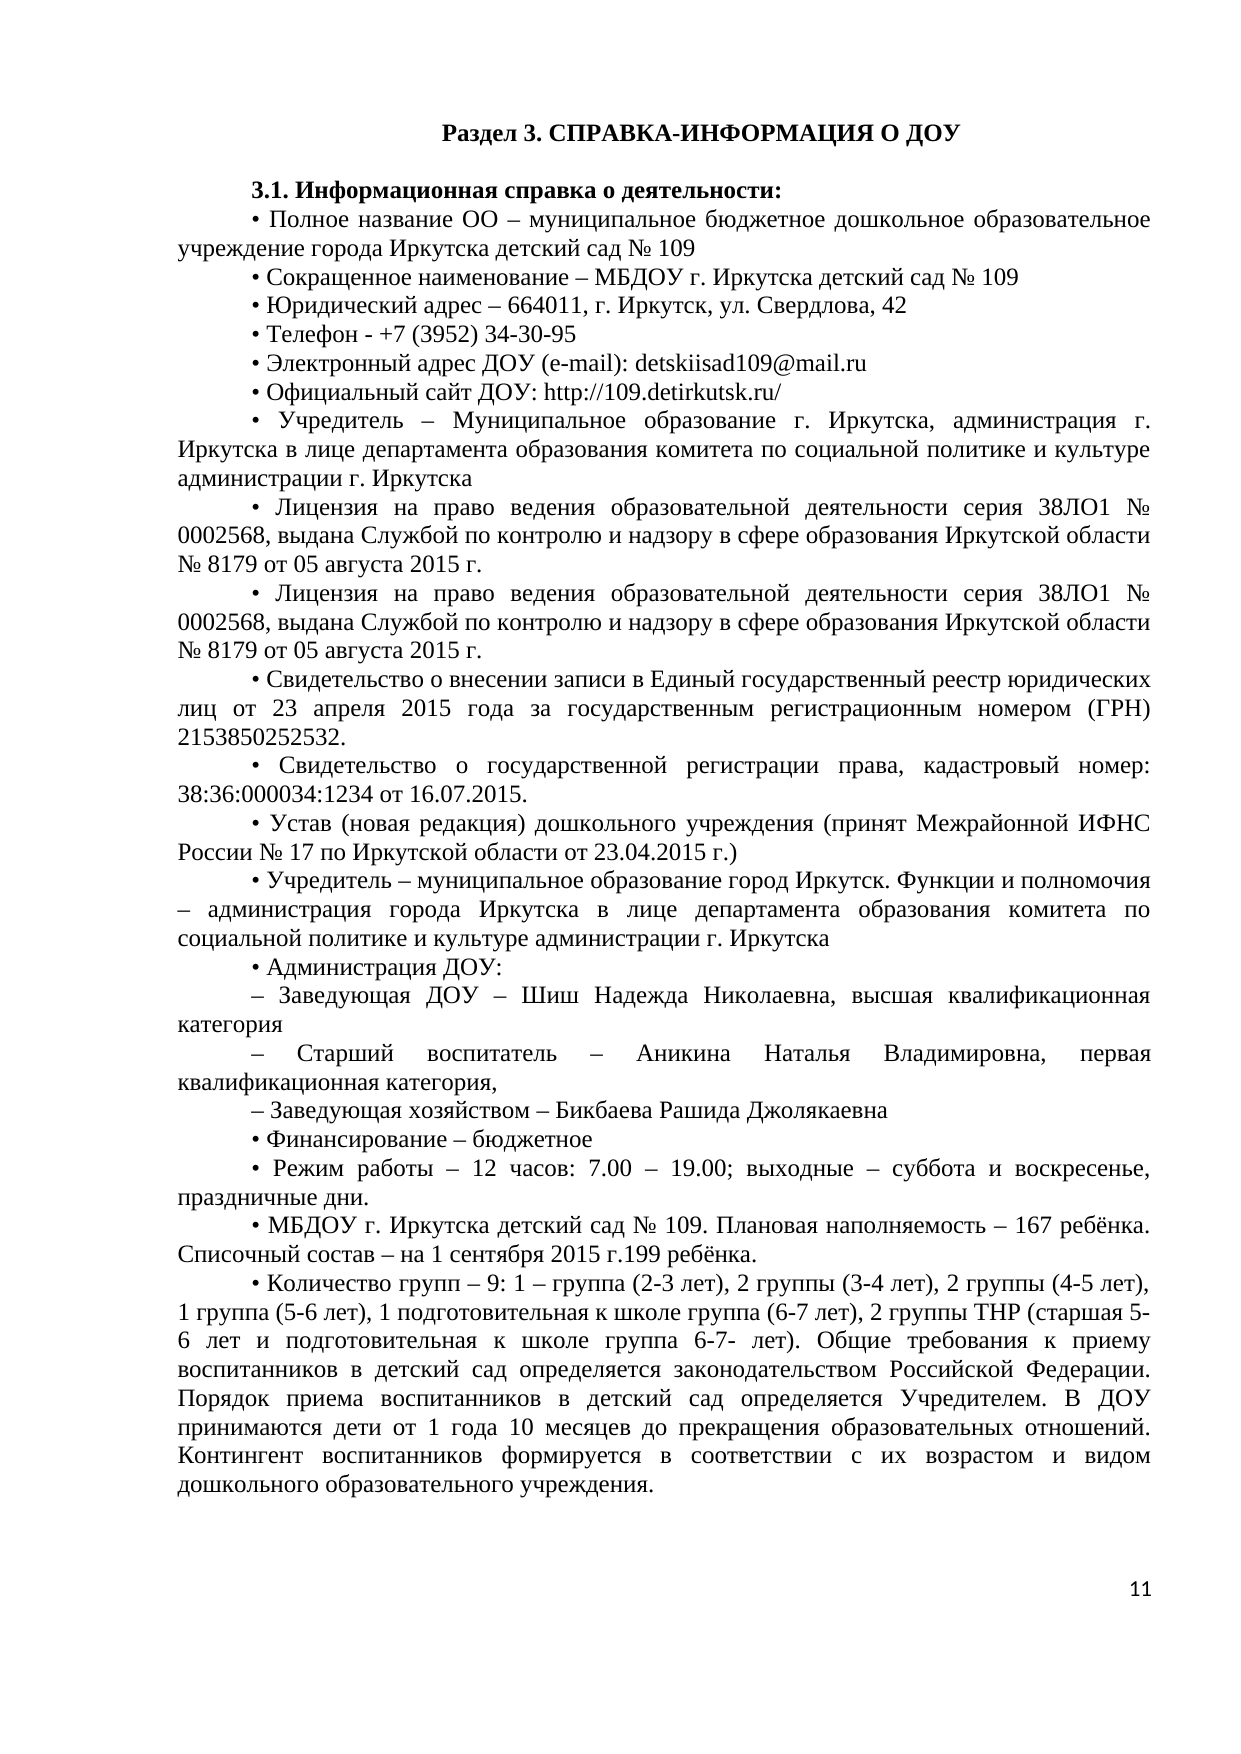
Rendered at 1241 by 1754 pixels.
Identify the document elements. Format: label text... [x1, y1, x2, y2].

text • Свидетельство о внесении записи в Единый государственный реестр юридических лиц от 23 апреля 2015 года за государственным регистрационным номером (ГРН) 2153850252532. [177, 664, 1152, 751]
text • Количество групп – 9: 1 – группа (2-3 лет), 2 группы (3-4 лет), 2 группы (4-5 лет), 1 группа (5-6 лет), 1 подготовительная к школе группа (6-7 лет), 2 группы ТНР (старшая 5-6 лет и подготовительная к школе группа 6-7- лет). Общие требования к приему воспитанников в детский сад определяется законодательством Российской Федерации. Порядок приема воспитанников в детский сад определяется Учредителем. В ДОУ принимаются дети от 1 года 10 месяцев до прекращения образовательных отношений. Контингент воспитанников формируется в соответствии с их возрастом и видом дошкольного образовательного учреждения. [177, 1268, 1152, 1498]
text • Финансирование – бюджетное [177, 1124, 1152, 1153]
text • Администрация ДОУ: [177, 952, 1152, 981]
text • Режим работы – 12 часов: 7.00 – 19.00; выходные – суббота и воскресенье, праздничные дни. [177, 1153, 1152, 1211]
text • Свидетельство о государственной регистрации права, кадастровый номер: 38:36:000034:1234 от 16.07.2015. [177, 751, 1152, 808]
text • Сокращенное наименование – МБДОУ г. Иркутска детский сад № 109 [177, 262, 1152, 291]
text – Старший воспитатель – Аникина Наталья Владимировна, первая квалификационная категория, [177, 1038, 1152, 1096]
text • МБДОУ г. Иркутска детский сад № 109. Плановая наполняемость – 167 ребёнка. Списочный состав – на 1 сентября 2015 г.199 ребёнка. [177, 1211, 1152, 1268]
text • Юридический адрес – 664011, г. Иркутск, ул. Свердлова, 42 [177, 291, 1152, 319]
text • Лицензия на право ведения образовательной деятельности серия 38ЛО1 № 0002568, выдана Службой по контролю и надзору в сфере образования Иркутской области № 8179 от 05 августа 2015 г. [177, 578, 1152, 664]
text • Электронный адрес ДОУ (e-mail): detskiisad109@mail.ru [177, 348, 1152, 377]
text – Заведующая ДОУ – Шиш Надежда Николаевна, высшая квалификационная категория [177, 981, 1152, 1038]
text • Лицензия на право ведения образовательной деятельности серия 38ЛО1 № 0002568, выдана Службой по контролю и надзору в сфере образования Иркутской области № 8179 от 05 августа 2015 г. [177, 492, 1152, 578]
text • Учредитель – Муниципальное образование г. Иркутска, администрация г. Иркутска в лице департамента образования комитета по социальной политике и культуре администрации г. Иркутска [177, 406, 1152, 492]
text • Учредитель – муниципальное образование город Иркутск. Функции и полномочия – администрация города Иркутска в лице департамента образования комитета по социальной политике и культуре администрации г. Иркутска [177, 866, 1152, 952]
text • Телефон - +7 (3952) 34-30-95 [177, 319, 1152, 348]
text • Устав (новая редакция) дошкольного учреждения (принят Межрайонной ИФНС России № 17 по Иркутской области от 23.04.2015 г.) [177, 808, 1152, 866]
text • Официальный сайт ДОУ: http://109.detirkutsk.ru/ [177, 377, 1152, 406]
text Раздел 3. СПРАВКА-ИНФОРМАЦИЯ О ДОУ [177, 118, 1152, 147]
text 3.1. Информационная справка о деятельности: [177, 176, 1152, 204]
text • Полное название ОО – муниципальное бюджетное дошкольное образовательное учреждение города Иркутска детский сад № 109 [177, 204, 1152, 262]
text – Заведующая хозяйством – Бикбаева Рашида Джолякаевна [177, 1096, 1152, 1124]
